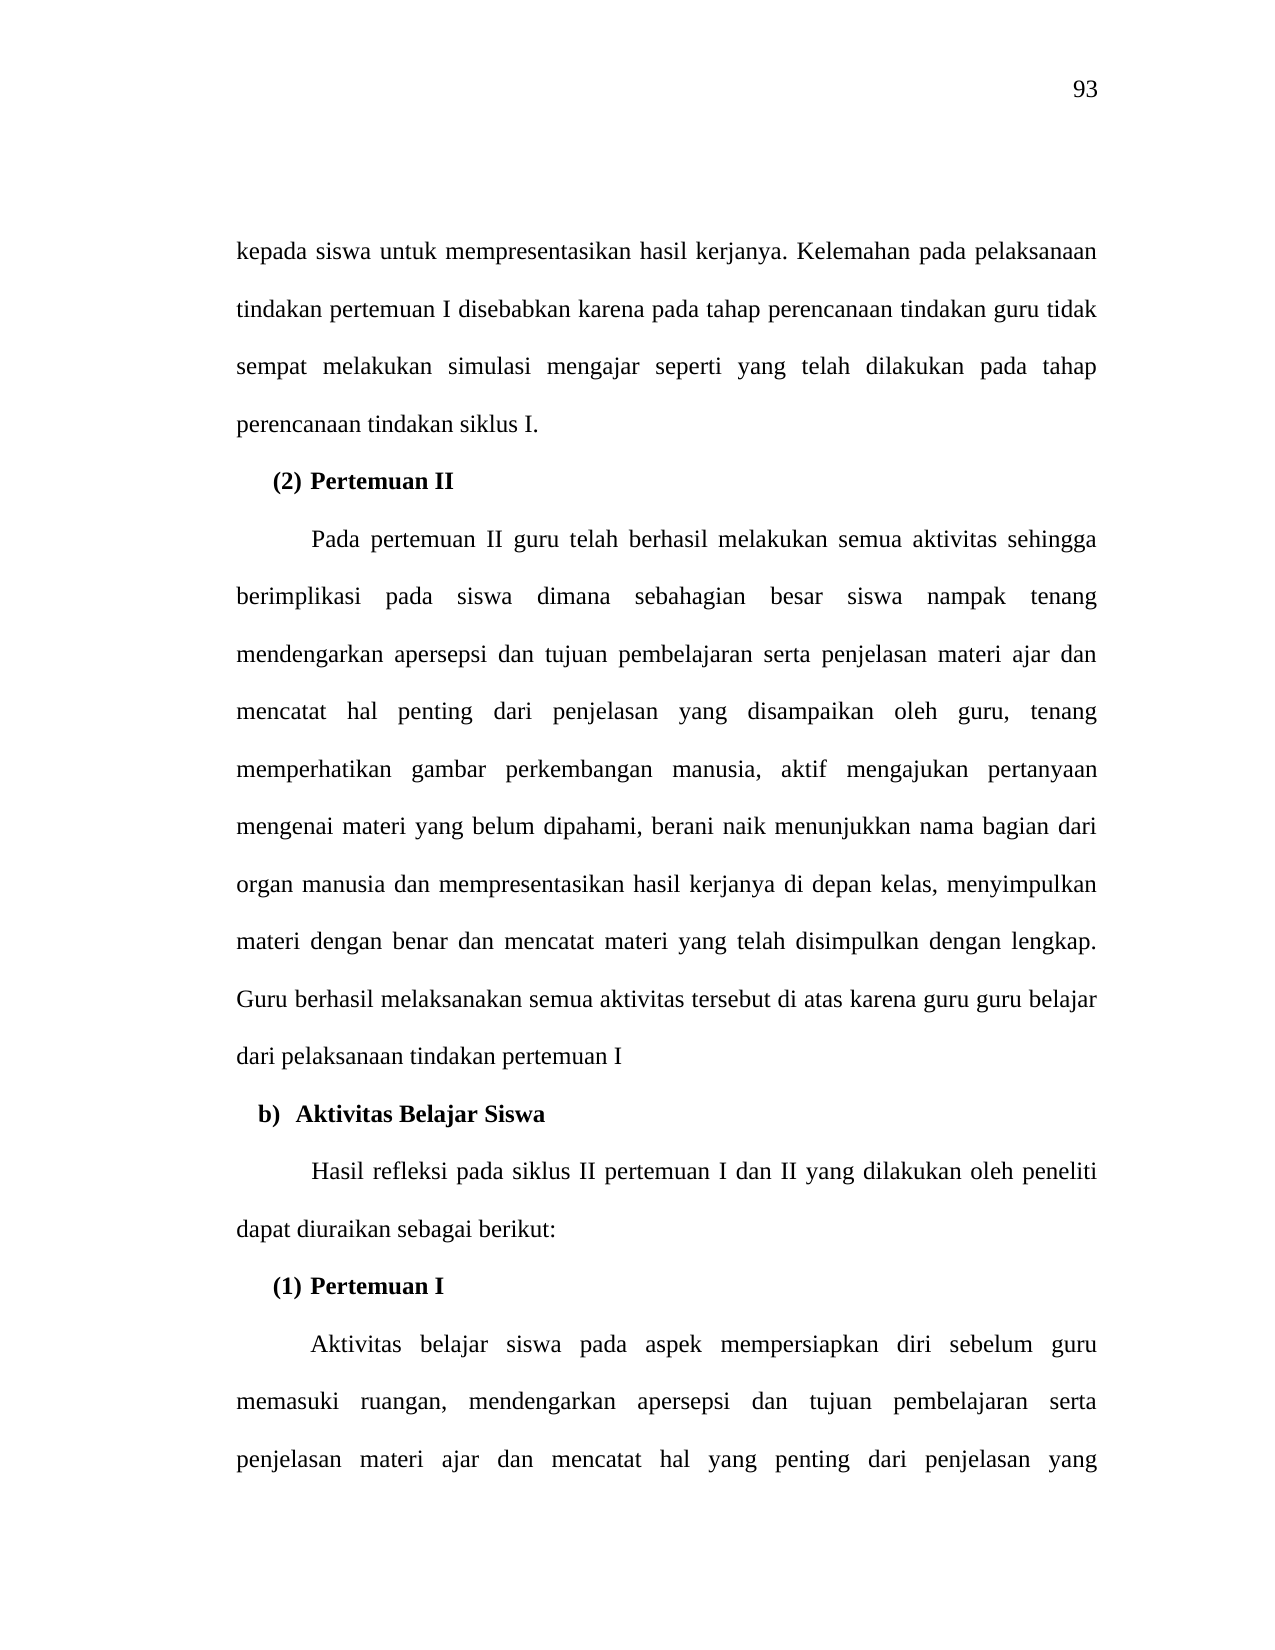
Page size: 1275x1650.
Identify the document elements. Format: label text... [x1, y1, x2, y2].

text Hasil refleksi pada siklus II pertemuan I dan II yang dilakukan oleh peneliti dapat diuraikan sebagai berikut: [236, 1156, 1098, 1242]
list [236, 1329, 1098, 1472]
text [236, 236, 1098, 437]
text Pada pertemuan II guru telah berhasil melakukan semua aktivitas sehingga berimplikasi pada siswa dimana sebahagian besar siswa nampak tenang mendengarkan apersepsi dan tujuan pembelajaran serta penjelasan materi ajar dan mencatat hal penting dari penjelasan yang disampaikan oleh guru, tenang memperhatikan gambar perkembangan manusia, aktif mengajukan pertanyaan mengenai materi yang belum dipahami, berani naik menunjukkan nama bagian dari organ manusia dan mempresentasikan hasil kerjanya di depan kelas, menyimpulkan materi dengan benar dan mencatat materi yang telah disimpulkan dengan lengkap. Guru berhasil melaksanakan semua aktivitas tersebut di atas karena guru guru belajar dari pelaksanaan tindakan pertemuan I [236, 524, 1098, 1070]
list Aktivitas Belajar Siswa [258, 1099, 1098, 1127]
list Pertemuan II [273, 466, 1098, 495]
list Pertemuan I [273, 1271, 1098, 1300]
